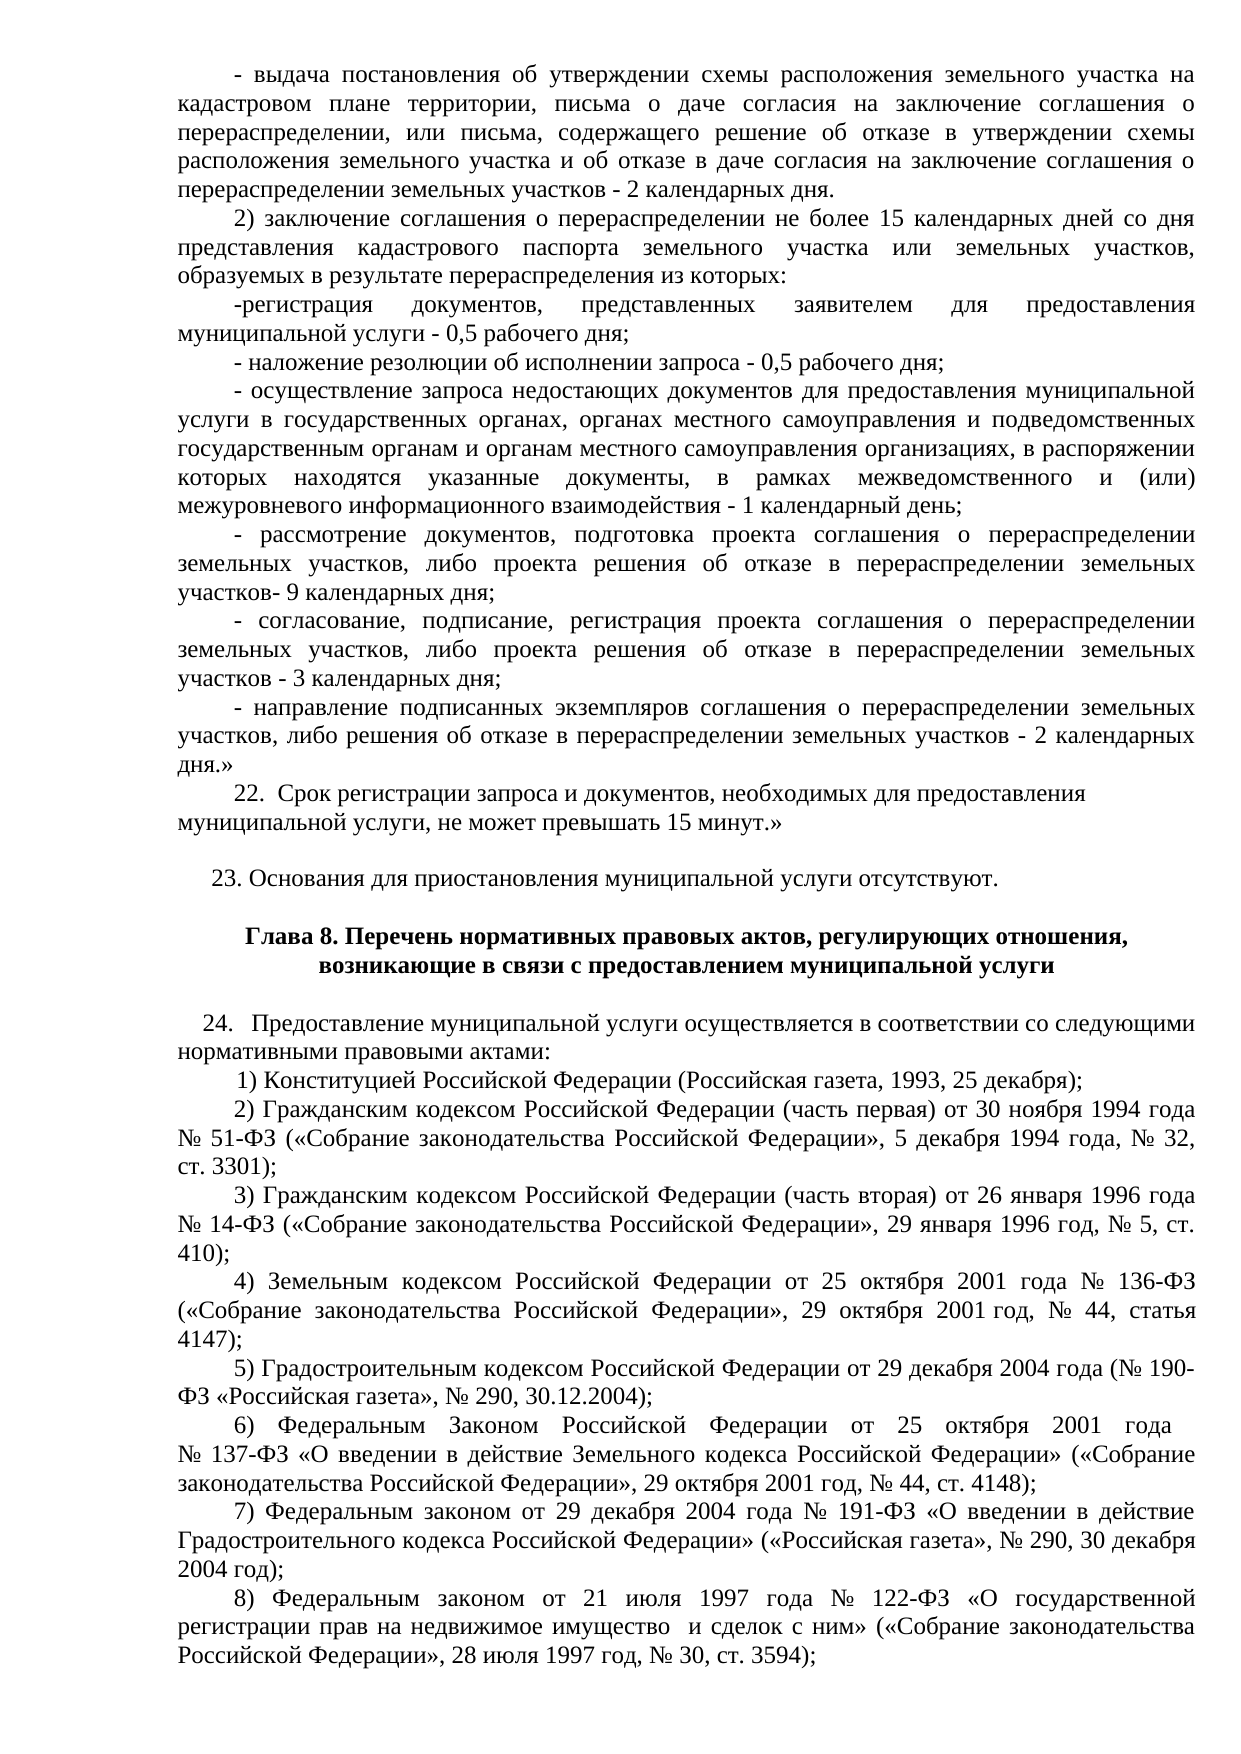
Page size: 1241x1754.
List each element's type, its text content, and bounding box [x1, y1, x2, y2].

text 22. Срок регистрации запроса и документов, необходимых для предоставления [177, 778, 1196, 807]
text муниципальной услуги, не может превышать 15 минут.» [177, 807, 1196, 835]
text 3) Гражданским кодексом Российской Федерации (часть вторая) от 26 января 1996 года № 14-ФЗ («Собрание законодательства Российской Федерации», 29 января 1996 год, № 5, ст. 410); [177, 1180, 1196, 1266]
text -регистрация документов, представленных заявителем для предоставления муниципальной услуги - 0,5 рабочего дня; [177, 289, 1196, 347]
text 7) Федеральным законом от 29 декабря 2004 года № 191-ФЗ «О введении в действие Градостроительного кодекса Российской Федерации» («Российская газета», № 290, 30 декабря 2004 год); [177, 1496, 1196, 1583]
text - согласование, подписание, регистрация проекта соглашения о перераспределении земельных участков, либо проекта решения об отказе в перераспределении земельных участков - 3 календарных дня; [177, 605, 1196, 692]
text 2) заключение соглашения о перераспределении не более 15 календарных дней со дня представления кадастрового паспорта земельного участка или земельных участков, образуемых в результате перераспределения из которых: [177, 203, 1196, 289]
text 2) Гражданским кодексом Российской Федерации (часть первая) от 30 ноября 1994 года № 51-ФЗ («Собрание законодательства Российской Федерации», 5 декабря 1994 года, № 32, ст. 3301); [177, 1094, 1196, 1180]
text 24. Предоставление муниципальной услуги осуществляется в соответствии со следующими нормативными правовыми актами: [177, 1008, 1196, 1065]
text - наложение резолюции об исполнении запроса - 0,5 рабочего дня; [177, 347, 1196, 375]
text Глава 8. Перечень нормативных правовых актов, регулирующих отношения, возникающие в связи с предоставлением муниципальной услуги [177, 921, 1196, 979]
text 8) Федеральным законом от 21 июля 1997 года № 122-ФЗ «О государственной регистрации прав на недвижимое имущество и сделок с ним» («Собрание законодательства Российской Федерации», 28 июля 1997 год, № 30, ст. 3594); [177, 1583, 1196, 1669]
text - направление подписанных экземпляров соглашения о перераспределении земельных участков, либо решения об отказе в перераспределении земельных участков - 2 календарных дня.» [177, 692, 1196, 778]
text - выдача постановления об утверждении схемы расположения земельного участка на кадастровом плане территории, письма о даче согласия на заключение соглашения о перераспределении, или письма, содержащего решение об отказе в утверждении схемы расположения земельного участка и об отказе в даче согласия на заключение соглашения о перераспределении земельных участков - 2 календарных дня. [177, 59, 1196, 203]
text 4) Земельным кодексом Российской Федерации от 25 октября 2001 года № 136-ФЗ («Собрание законодательства Российской Федерации», 29 октября 2001 год, № 44, статья 4147); [177, 1266, 1196, 1353]
text 5) Градостроительным кодексом Российской Федерации от 29 декабря 2004 года (№ 190-ФЗ «Российская газета», № 290, 30.12.2004); [177, 1353, 1196, 1410]
text 6) Федеральным Законом Российской Федерации от 25 октября 2001 года № 137-ФЗ «О введении в действие Земельного кодекса Российской Федерации» («Собрание законодательства Российской Федерации», 29 октября 2001 год, № 44, ст. 4148); [177, 1410, 1196, 1496]
text 1) Конституцией Российской Федерации (Российская газета, 1993, 25 декабря); [177, 1065, 1196, 1094]
text 23. Основания для приостановления муниципальной услуги отсутствуют. [177, 863, 1196, 892]
text - рассмотрение документов, подготовка проекта соглашения о перераспределении земельных участков, либо проекта решения об отказе в перераспределении земельных участков- 9 календарных дня; [177, 519, 1196, 605]
